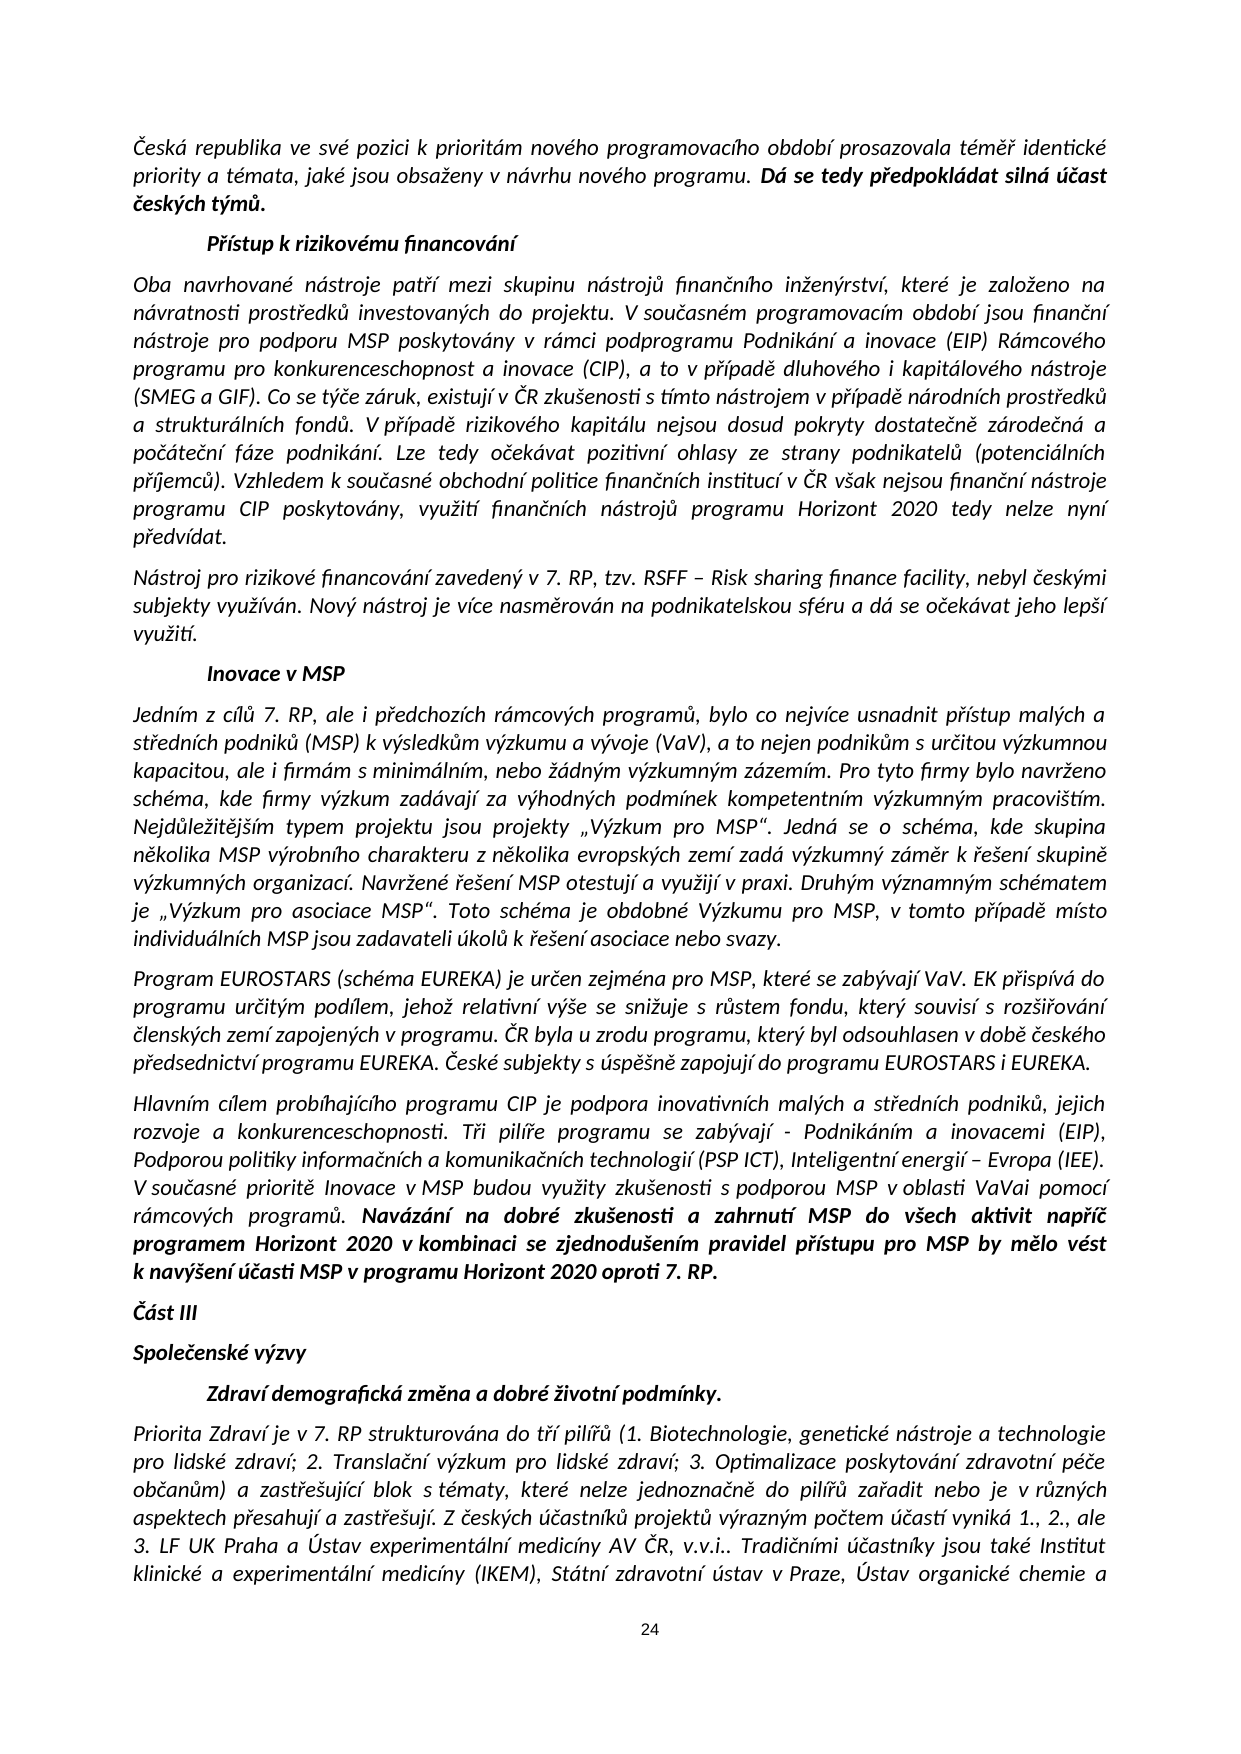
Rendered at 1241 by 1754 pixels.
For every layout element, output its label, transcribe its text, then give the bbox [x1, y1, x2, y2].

text Program EUROSTARS (schéma EUREKA) je určen zejména pro MSP, které se zabývají VaV. EK přispívá do programu určitým podílem, jehož relativní výše se snižuje s růstem fondu, který souvisí s rozšiřování členských zemí zapojených v programu. ČR byla u zrodu programu, který byl odsouhlasen v době českého předsednictví programu EUREKA. České subjekty s úspěšně zapojují do programu EUROSTARS i EUREKA. [133, 964, 1107, 1077]
text Oba navrhované nástroje patří mezi skupinu nástrojů finančního inženýrství, které je založeno na návratnosti prostředků investovaných do projektu. V současném programovacím období jsou finanční nástroje pro podporu MSP poskytovány v rámci podprogramu Podnikání a inovace (EIP) Rámcového programu pro konkurenceschopnost a inovace (CIP), a to v případě dluhového i kapitálového nástroje (SMEG a GIF). Co se týče záruk, existují v ČR zkušenosti s tímto nástrojem v případě národních prostředků a strukturálních fondů. V případě rizikového kapitálu nejsou dosud pokryty dostatečně zárodečná a počáteční fáze podnikání. Lze tedy očekávat pozitivní ohlasy ze strany podnikatelů (potenciálních příjemců). Vzhledem k současné obchodní politice finančních institucí v ČR však nejsou finanční nástroje programu CIP poskytovány, využití finančních nástrojů programu Horizont 2020 tedy nelze nyní předvídat. [133, 270, 1107, 550]
text Zdraví demografická změna a dobré životní podmínky. [133, 1379, 1107, 1407]
text Nástroj pro rizikové financování zavedený v 7. RP, tzv. RSFF – Risk sharing finance facility, nebyl českými subjekty využíván. Nový nástroj je více nasměrován na podnikatelskou sféru a dá se očekávat jeho lepší využití. [133, 563, 1107, 647]
subtitle Hlavním cílem probíhajícího programu CIP je podpora inovativních malých a středních podniků, jejich rozvoje a konkurenceschopnosti. Tři pilíře programu se zabývají - Podnikáním a inovacemi (EIP), Podporou politiky informačních a komunikačních technologií (PSP ICT), Inteligentní energií – Evropa (IEE). V současné prioritě Inovace v MSP budou využity zkušenosti s podporou MSP v oblasti VaVai pomocí rámcových programů. Navázání na dobré zkušenosti a zahrnutí MSP do všech aktivit napříč programem Horizont 2020 v kombinaci se zjednodušením pravidel přístupu pro MSP by mělo vést k navýšení účasti MSP v programu Horizont 2020 oproti 7. RP. [133, 1089, 1107, 1285]
text Inovace v MSP [133, 659, 1107, 687]
text Část III [133, 1298, 1107, 1326]
text Přístup k rizikovému financování [133, 229, 1107, 257]
text Společenské výzvy [133, 1338, 1107, 1366]
text Jedním z cílů 7. RP, ale i předchozích rámcových programů, bylo co nejvíce usnadnit přístup malých a středních podniků (MSP) k výsledkům výzkumu a vývoje (VaV), a to nejen podnikům s určitou výzkumnou kapacitou, ale i firmám s minimálním, nebo žádným výzkumným zázemím. Pro tyto firmy bylo navrženo schéma, kde firmy výzkum zadávají za výhodných podmínek kompetentním výzkumným pracovištím. Nejdůležitějším typem projektu jsou projekty „Výzkum pro MSP“. Jedná se o schéma, kde skupina několika MSP výrobního charakteru z několika evropských zemí zadá výzkumný záměr k řešení skupině výzkumných organizací. Navržené řešení MSP otestují a využijí v praxi. Druhým významným schématem je „Výzkum pro asociace MSP“. Toto schéma je obdobné Výzkumu pro MSP, v tomto případě místo individuálních MSP jsou zadavateli úkolů k řešení asociace nebo svazy. [133, 700, 1107, 952]
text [133, 1419, 1107, 1587]
text Česká republika ve své pozici k prioritám nového programovacího období prosazovala téměř identické priority a témata, jaké jsou obsaženy v návrhu nového programu. Dá se tedy předpokládat silná účast českých týmů. [133, 133, 1107, 217]
